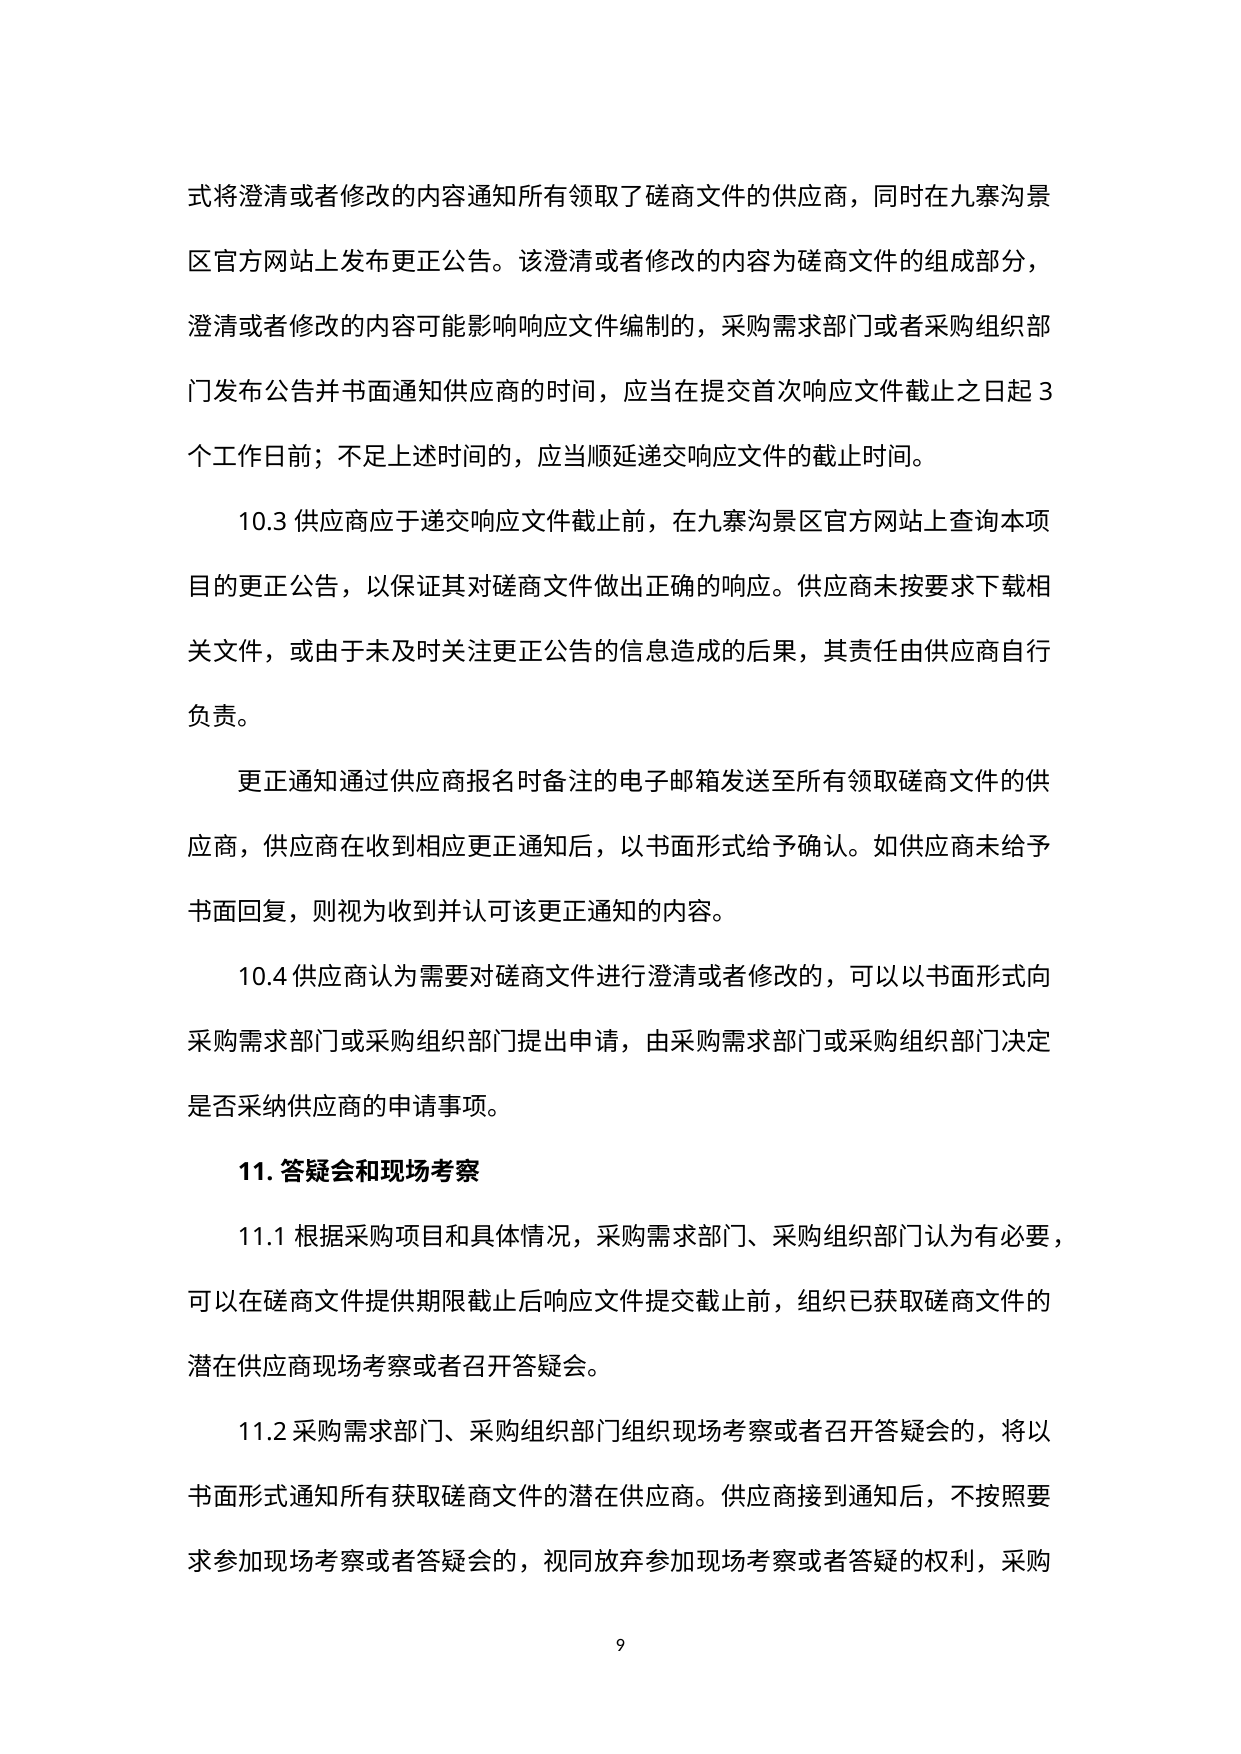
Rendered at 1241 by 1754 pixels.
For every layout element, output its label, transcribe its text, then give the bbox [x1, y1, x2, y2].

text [187, 162, 1053, 487]
subtitle 11. 答疑会和现场考察 [187, 1137, 1053, 1202]
text 更正通知通过供应商报名时备注的电子邮箱发送至所有领取磋商文件的供应商，供应商在收到相应更正通知后，以书面形式给予确认。如供应商未给予书面回复，则视为收到并认可该更正通知的内容。 [187, 747, 1053, 942]
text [187, 1397, 1053, 1592]
text 11.1 根据采购项目和具体情况，采购需求部门、采购组织部门认为有必要，可以在磋商文件提供期限截止后响应文件提交截止前，组织已获取磋商文件的潜在供应商现场考察或者召开答疑会。 [187, 1202, 1053, 1397]
text 10.4供应商认为需要对磋商文件进行澄清或者修改的，可以以书面形式向采购需求部门或采购组织部门提出申请，由采购需求部门或采购组织部门决定是否采纳供应商的申请事项。 [187, 942, 1053, 1137]
text 10.3 供应商应于递交响应文件截止前，在九寨沟景区官方网站上查询本项目的更正公告，以保证其对磋商文件做出正确的响应。供应商未按要求下载相关文件，或由于未及时关注更正公告的信息造成的后果，其责任由供应商自行负责。 [187, 487, 1053, 747]
